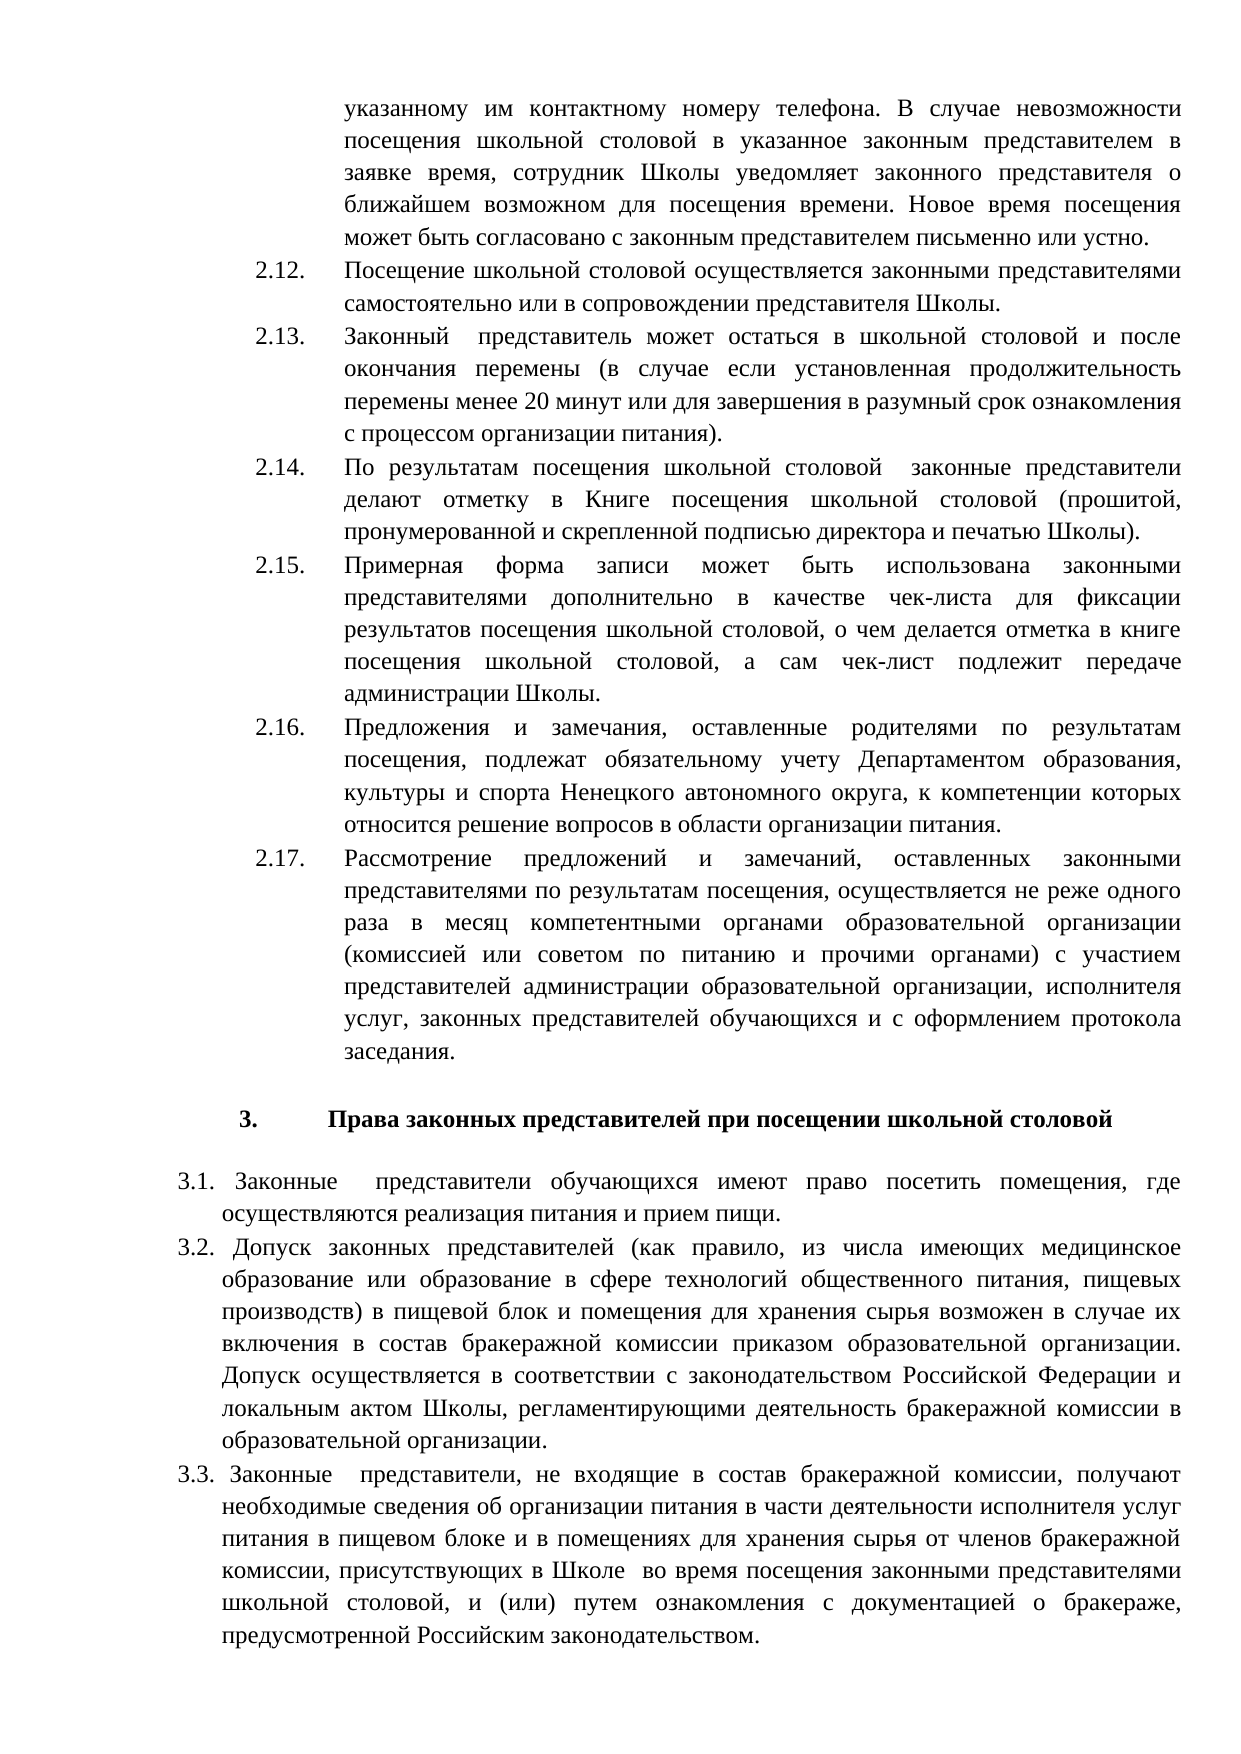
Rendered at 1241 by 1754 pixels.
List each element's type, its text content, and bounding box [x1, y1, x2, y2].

list Рассмотрение предложений и замечаний, оставленных законными представителями по результатам посещения, осуществляется не реже одного раза в месяц компетентными органами образовательной организации (комиссией или советом по питанию и прочими органами) с участием представителей администрации образовательной организации, исполнителя услуг, законных представителей обучающихся и с оформлением протокола заседания. [255, 843, 1182, 1064]
list Посещение школьной столовой осуществляется законными представителями самостоятельно или в сопровождении представителя Школы. [255, 255, 1182, 316]
text 3.2. Допуск законных представителей (как правило, из числа имеющих медицинское образование или образование в сфере технологий общественного питания, пищевых производств) в пищевой блок и помещения для хранения сырья возможен в случае их включения в состав бракеражной комиссии приказом образовательной организации. Допуск осуществляется в соответствии с законодательством Российской Федерации и локальным актом Школы, регламентирующими деятельность бракеражной комиссии в образовательной организации. [177, 1232, 1182, 1454]
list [255, 93, 1182, 250]
list Законный представитель может остаться в школьной столовой и после окончания перемены (в случае если установленная продолжительность перемены менее 20 минут или для завершения в разумный срок ознакомления с процессом организации питания). [255, 321, 1182, 447]
list По результатам посещения школьной столовой законные представители делают отметку в Книге посещения школьной столовой (прошитой, пронумерованной и скрепленной подписью директора и печатью Школы). [255, 452, 1182, 545]
text 3.3. Законные представители, не входящие в состав бракеражной комиссии, получают необходимые сведения об организации питания в части деятельности исполнителя услуг питания в пищевом блоке и в помещениях для хранения сырья от членов бракеражной комиссии, присутствующих в Школе во время посещения законными представителями школьной столовой, и (или) путем ознакомления с документацией о бракераже, предусмотренной Российским законодательством. [177, 1459, 1182, 1648]
list Примерная форма записи может быть использована законными представителями дополнительно в качестве чек-листа для фиксации результатов посещения школьной столовой, о чем делается отметка в книге посещения школьной столовой, а сам чек-лист подлежит передаче администрации Школы. [255, 550, 1182, 707]
subtitle 3. Права законных представителей при посещении школьной столовой [162, 1104, 1187, 1133]
list Предложения и замечания, оставленные родителями по результатам посещения, подлежат обязательному учету Департаментом образования, культуры и спорта Ненецкого автономного округа, к компетенции которых относится решение вопросов в области организации питания. [255, 712, 1182, 838]
text 3.1. Законные представители обучающихся имеют право посетить помещения, где осуществляются реализация питания и прием пищи. [177, 1166, 1182, 1227]
